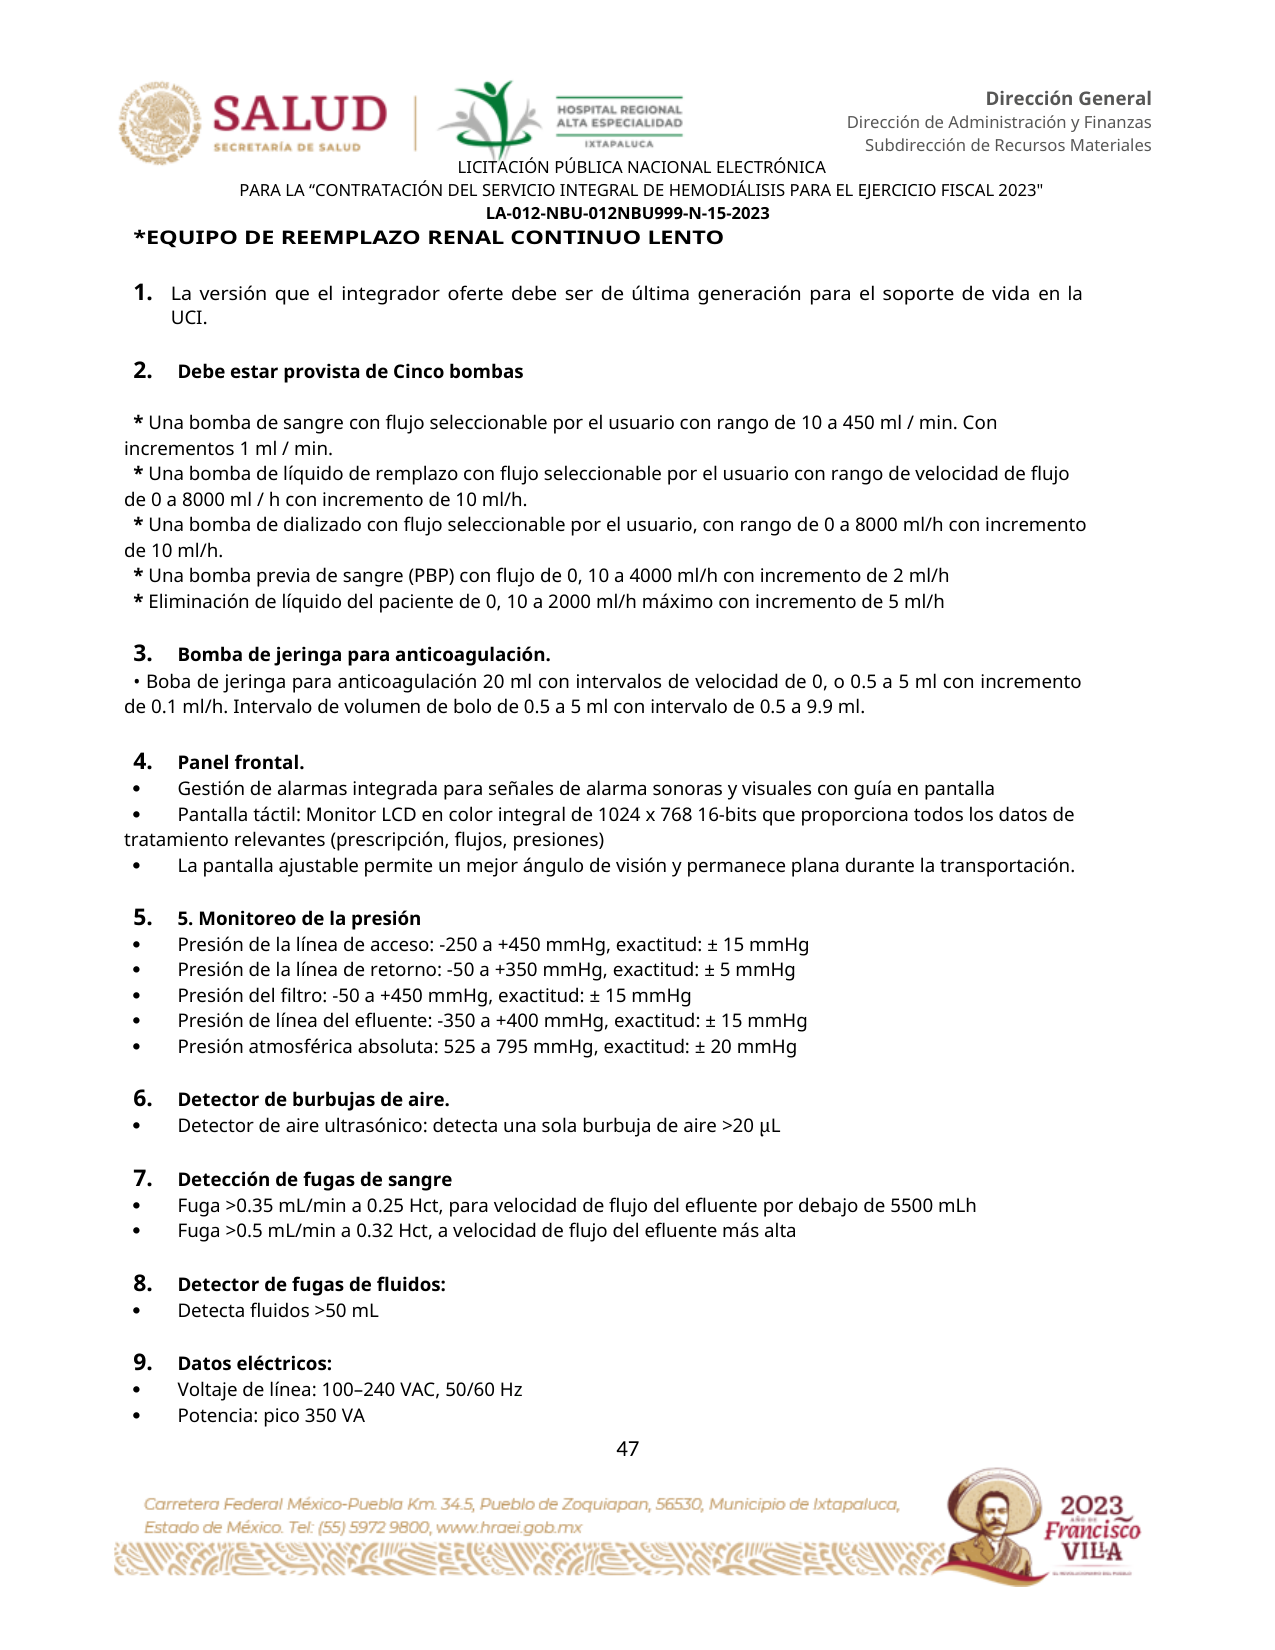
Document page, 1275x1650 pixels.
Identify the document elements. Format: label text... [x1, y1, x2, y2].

picture [669, 162, 676, 172]
list Voltaje de línea: 100–240 VAC, 50/60 Hz [124, 1376, 1152, 1402]
text *EQUIPO DE REEMPLAZO RENAL CONTINUO LENTO [124, 224, 1152, 249]
picture [540, 164, 545, 172]
list La pantalla ajustable permite un mejor ángulo de visión y permanece plana durante la transportación. [124, 852, 1079, 877]
list Fuga >0.5 mL/min a 0.32 Hct, a velocidad de flujo del efluente más alta [124, 1218, 1152, 1243]
text • Boba de jeringa para anticoagulación 20 ml con intervalos de velocidad de 0, o 0.5 a 5 ml con incremento de 0.1 ml/h. Intervalo de volumen de bolo de 0.5 a 5 ml con intervalo de 0.5 a 9.9 ml. [124, 668, 1083, 719]
list Presión de la línea de retorno: -50 a +350 mmHg, exactitud: ± 5 mmHg [124, 957, 1152, 982]
list Detector de aire ultrasónico: detecta una sola burbuja de aire >20 μL [124, 1113, 1152, 1138]
list Panel frontal. [124, 746, 1083, 775]
list Bomba de jeringa para anticoagulación. [124, 638, 1083, 668]
list Potencia: pico 350 VA [124, 1402, 1152, 1427]
list Datos eléctricos: [124, 1347, 1083, 1376]
list Presión atmosférica absoluta: 525 a 795 mmHg, exactitud: ± 20 mmHg [124, 1033, 1152, 1059]
text * Eliminación de líquido del paciente de 0, 10 a 2000 ml/h máximo con incremento de 5 ml/h [124, 588, 1094, 614]
list La versión que el integrador oferte debe ser de última generación para el soporte de vida en la UCI. [133, 276, 1083, 330]
list Detección de fugas de sangre [124, 1162, 1083, 1192]
list Pantalla táctil: Monitor LCD en color integral de 1024 x 768 16-bits que proporciona todos los datos de tratamiento relevantes (prescripción, flujos, presiones) [124, 801, 1079, 852]
text * Una bomba previa de sangre (PBP) con flujo de 0, 10 a 4000 ml/h con incremento de 2 ml/h [124, 563, 1094, 588]
list Debe estar provista de Cinco bombas [124, 354, 1083, 384]
picture [630, 164, 635, 172]
list Detecta fluidos >50 mL [124, 1297, 1152, 1322]
picture [114, 1462, 1152, 1587]
list Gestión de alarmas integrada para señales de alarma sonoras y visuales con guía en pantalla [124, 775, 1079, 801]
list 5. Monitoreo de la presión [124, 902, 1083, 931]
list Fuga >0.35 mL/min a 0.25 Hct, para velocidad de flujo del efluente por debajo de 5500 mLh [124, 1192, 1152, 1218]
list Detector de fugas de fluidos: [124, 1267, 1083, 1297]
text * Una bomba de sangre con flujo seleccionable por el usuario con rango de 10 a 450 ml / min. Con incrementos 1 ml / min. [124, 409, 1094, 461]
list Detector de burbujas de aire. [124, 1083, 1083, 1113]
list Presión de la línea de acceso: -250 a +450 mmHg, exactitud: ± 15 mmHg [124, 931, 1152, 957]
text * Una bomba de líquido de remplazo con flujo seleccionable por el usuario con rango de velocidad de flujo de 0 a 8000 ml / h con incremento de 10 ml/h. [124, 461, 1094, 512]
picture [682, 164, 687, 172]
text * Una bomba de dializado con flujo seleccionable por el usuario, con rango de 0 a 8000 ml/h con incremento de 10 ml/h. [124, 512, 1094, 563]
list Presión del filtro: -50 a +450 mmHg, exactitud: ± 15 mmHg [124, 982, 1152, 1008]
picture [527, 162, 534, 172]
picture [103, 66, 702, 172]
list Presión de línea del efluente: -350 a +400 mmHg, exactitud: ± 15 mmHg [124, 1008, 1152, 1033]
